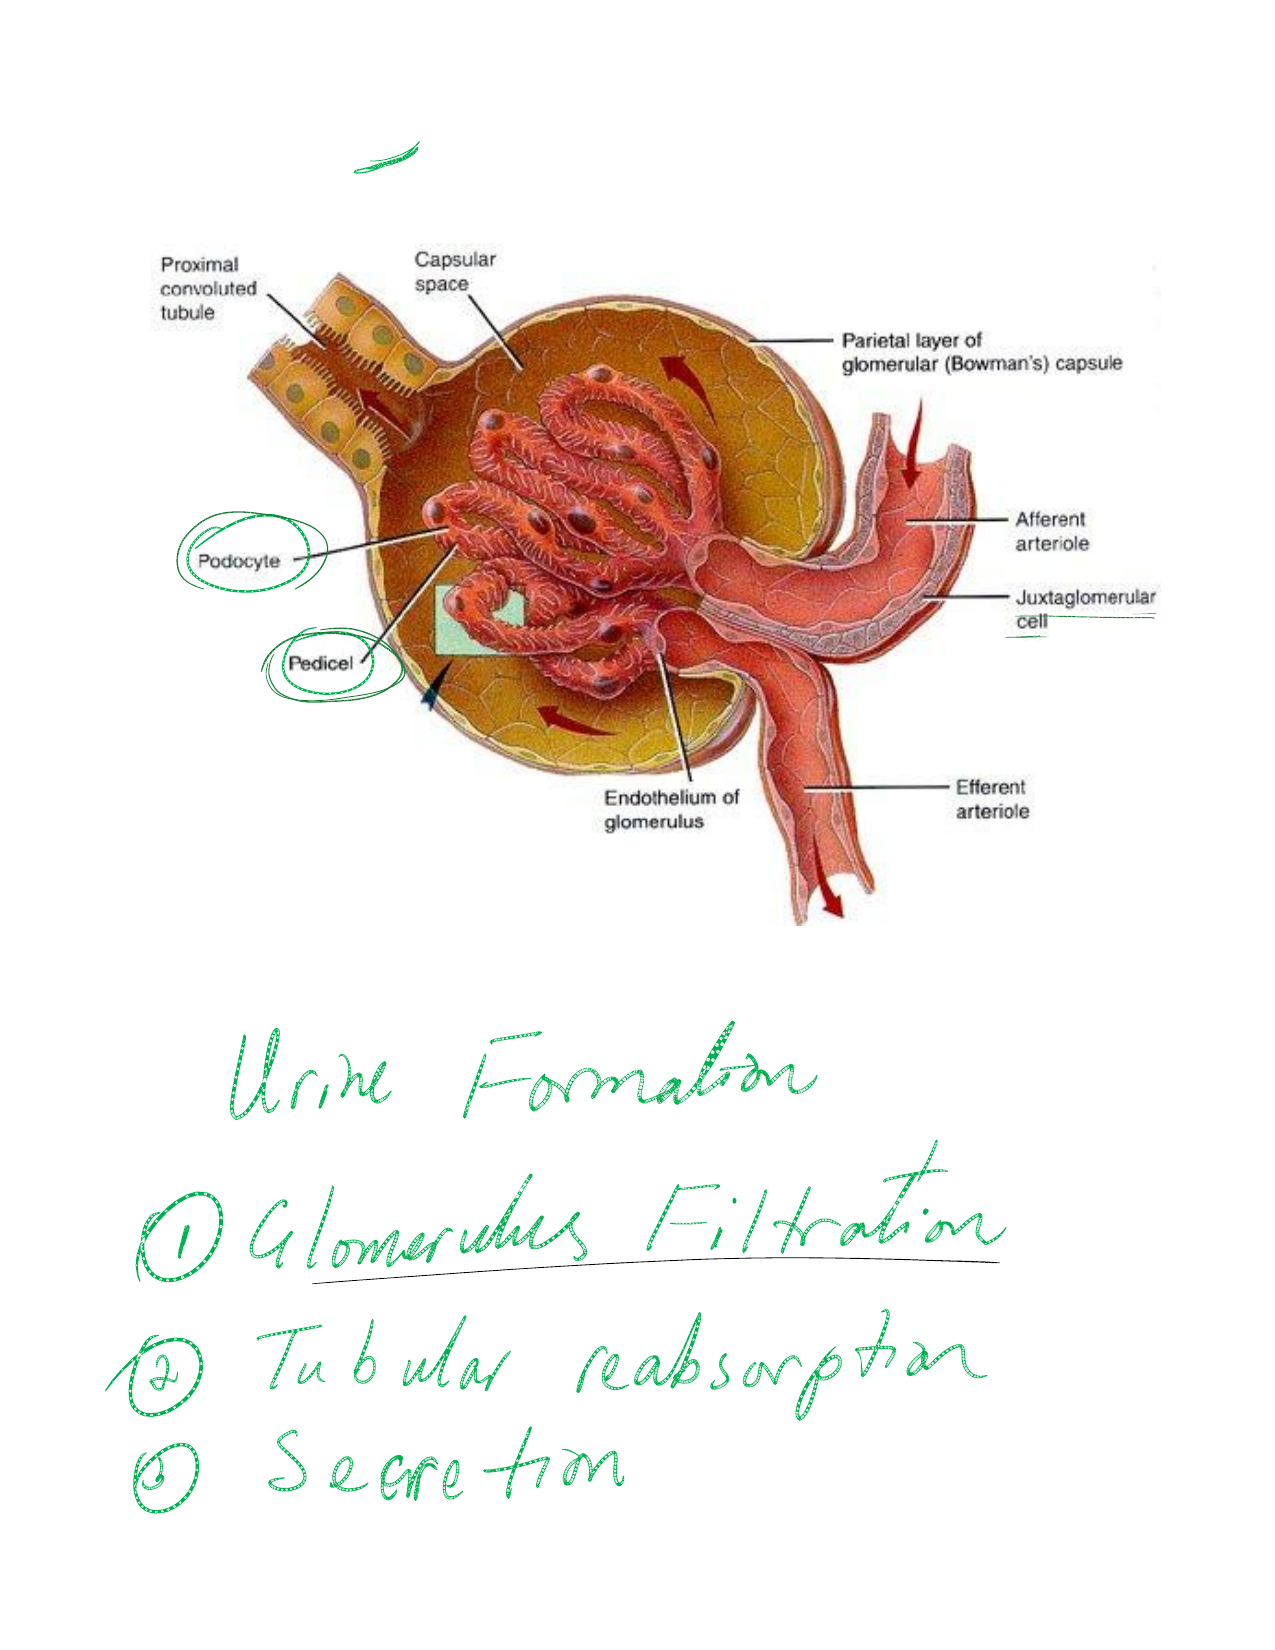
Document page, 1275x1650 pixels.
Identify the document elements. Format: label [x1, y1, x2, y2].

picture [150, 243, 1162, 926]
